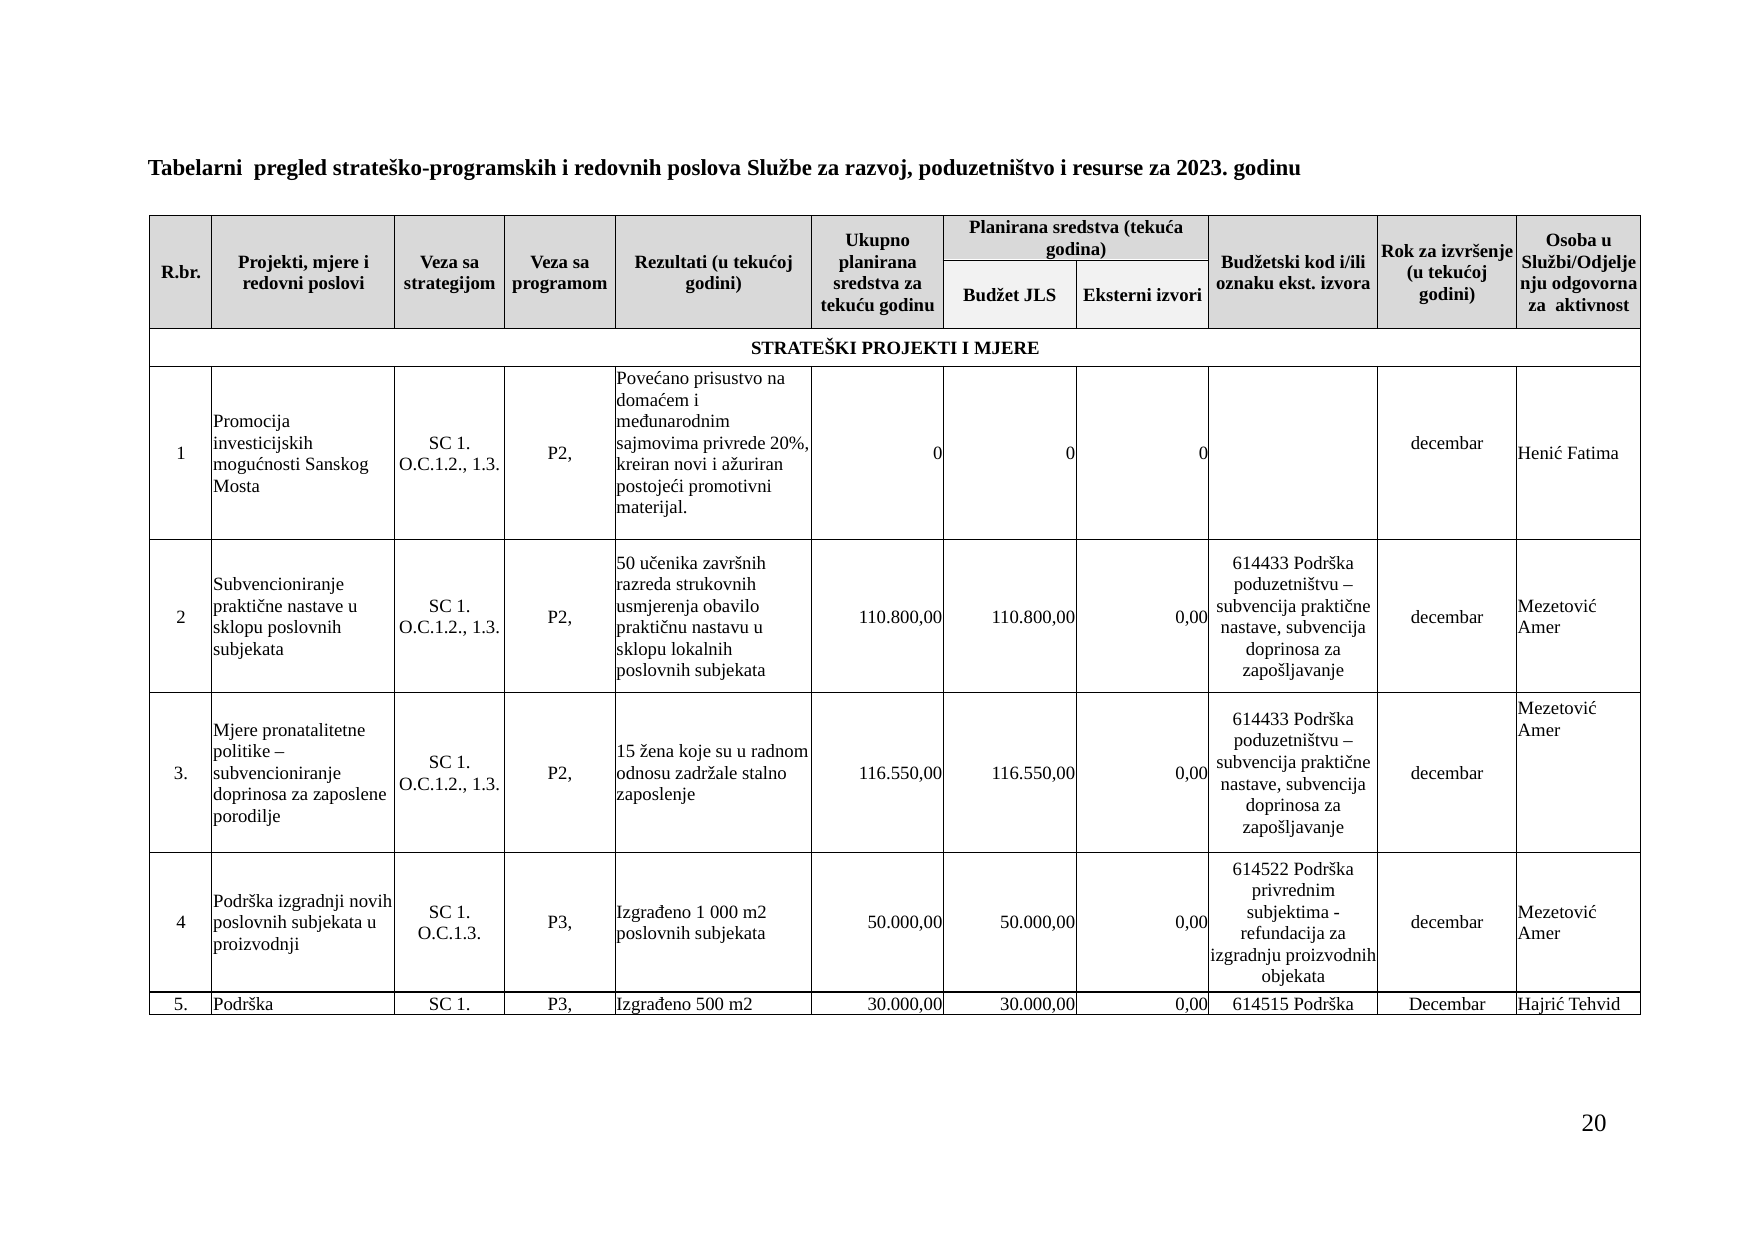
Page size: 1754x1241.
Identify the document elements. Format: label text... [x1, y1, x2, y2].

table_cell 614433 Podrška poduzetništvu – subvencija praktične nastave, subvencija doprinosa za zapošljavanje [1209, 540, 1377, 692]
table_header Rok za izvršenje (u tekućoj godini) [1378, 216, 1516, 328]
table_cell P2, [505, 693, 615, 852]
table_cell 0,00 [1077, 693, 1208, 852]
text Tabelarni pregled strateško-programskih i redovnih poslova Službe za razvoj, poduzetništvo i resurse za 2023. godinu [148, 154, 1606, 180]
table_cell SC 1. O.C.1.3. [395, 853, 504, 991]
table_cell Promocija investicijskih mogućnosti Sanskog Mosta [212, 367, 394, 539]
table_header Veza sa strategijom [395, 216, 504, 328]
table_cell 116.550,00 [944, 693, 1076, 852]
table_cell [212, 993, 394, 1014]
table_cell 116.550,00 [812, 693, 943, 852]
table_cell 30.000,00 [944, 993, 1076, 1014]
table_cell SC 1. O.C.1.3. [395, 993, 504, 1014]
table_cell 5. [150, 993, 211, 1014]
table_cell 0 [944, 367, 1076, 539]
table_cell 50 učenika završnih razreda strukovnih usmjerenja obavilo praktičnu nastavu u sklopu lokalnih poslovnih subjekata [616, 540, 811, 692]
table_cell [616, 993, 811, 1014]
table_cell 614433 Podrška poduzetništvu – subvencija praktične nastave, subvencija doprinosa za zapošljavanje [1209, 693, 1377, 852]
table_cell Mezetović Amer [1517, 853, 1640, 991]
table_cell 110.800,00 [944, 540, 1076, 692]
table_header Osoba u Službi/Odjeljenju odgovorna za aktivnost [1517, 216, 1640, 328]
table_cell Decembar [1378, 993, 1516, 1014]
table_cell 0,00 [1077, 853, 1208, 991]
table_cell Henić Fatima [1517, 367, 1640, 539]
table_cell 0,00 [1077, 540, 1208, 692]
table_cell 0,00 [1077, 993, 1208, 1014]
table_cell P3, [505, 853, 615, 991]
table_header Projekti, mjere i redovni poslovi [212, 216, 394, 328]
table_cell 30.000,00 [812, 993, 943, 1014]
table_cell decembar [1378, 693, 1516, 852]
table_cell 110.800,00 [812, 540, 943, 692]
table_cell decembar [1378, 540, 1516, 692]
table_cell Hajrić Tehvid [1517, 993, 1640, 1014]
table_cell Povećano prisustvo na domaćem i međunarodnim sajmovima privrede 20%, kreiran novi i ažuriran postojeći promotivni materijal. [616, 367, 811, 539]
table_cell SC 1. O.C.1.2., 1.3. [395, 367, 504, 539]
table_cell 3. [150, 693, 211, 852]
table_cell SC 1. O.C.1.2., 1.3. [395, 540, 504, 692]
table_cell Podrška izgradnji novih poslovnih subjekata u proizvodnji [212, 853, 394, 991]
table_cell 0 [812, 367, 943, 539]
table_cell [1209, 993, 1377, 1014]
table_cell decembar [1378, 853, 1516, 991]
table_cell 15 žena koje su u radnom odnosu zadržale stalno zaposlenje [616, 693, 811, 852]
table_cell 2 [150, 540, 211, 692]
table_cell 0 [1077, 367, 1208, 539]
table_header Budžetski kod i/ili oznaku ekst. izvora [1209, 216, 1377, 328]
table_cell Budžet JLS [944, 261, 1076, 328]
table_cell 50.000,00 [944, 853, 1076, 991]
table_cell Mezetović Amer [1517, 540, 1640, 692]
table_cell [1209, 367, 1377, 539]
table_cell Eksterni izvori [1077, 261, 1208, 328]
table_cell Izgrađeno 1 000 m2 poslovnih subjekata [616, 853, 811, 991]
table_cell 4 [150, 853, 211, 991]
table_cell P2, [505, 540, 615, 692]
table_cell P2, [505, 367, 615, 539]
table_cell Subvencioniranje praktične nastave u sklopu poslovnih subjekata [212, 540, 394, 692]
table_header Planirana sredstva (tekuća godina) [944, 216, 1208, 259]
table_cell Mjere pronatalitetne politike – subvencioniranje doprinosa za zaposlene porodilje [212, 693, 394, 852]
table_cell P3, [505, 993, 615, 1014]
table_cell SC 1. O.C.1.2., 1.3. [395, 693, 504, 852]
table_cell 614522 Podrška privrednim subjektima - refundacija za izgradnju proizvodnih objekata [1209, 853, 1377, 991]
table_header Rezultati (u tekućoj godini) [616, 216, 811, 328]
table_cell 50.000,00 [812, 853, 943, 991]
table_cell 1 [150, 367, 211, 539]
table_cell Mezetović Amer [1517, 693, 1640, 852]
table_header R.br. [150, 216, 211, 328]
table_header Ukupno planirana sredstva za tekuću godinu [812, 216, 943, 328]
table_cell STRATEŠKI PROJEKTI I MJERE [150, 329, 1640, 366]
table_header Veza sa programom [505, 216, 615, 328]
table_cell decembar [1378, 367, 1516, 539]
